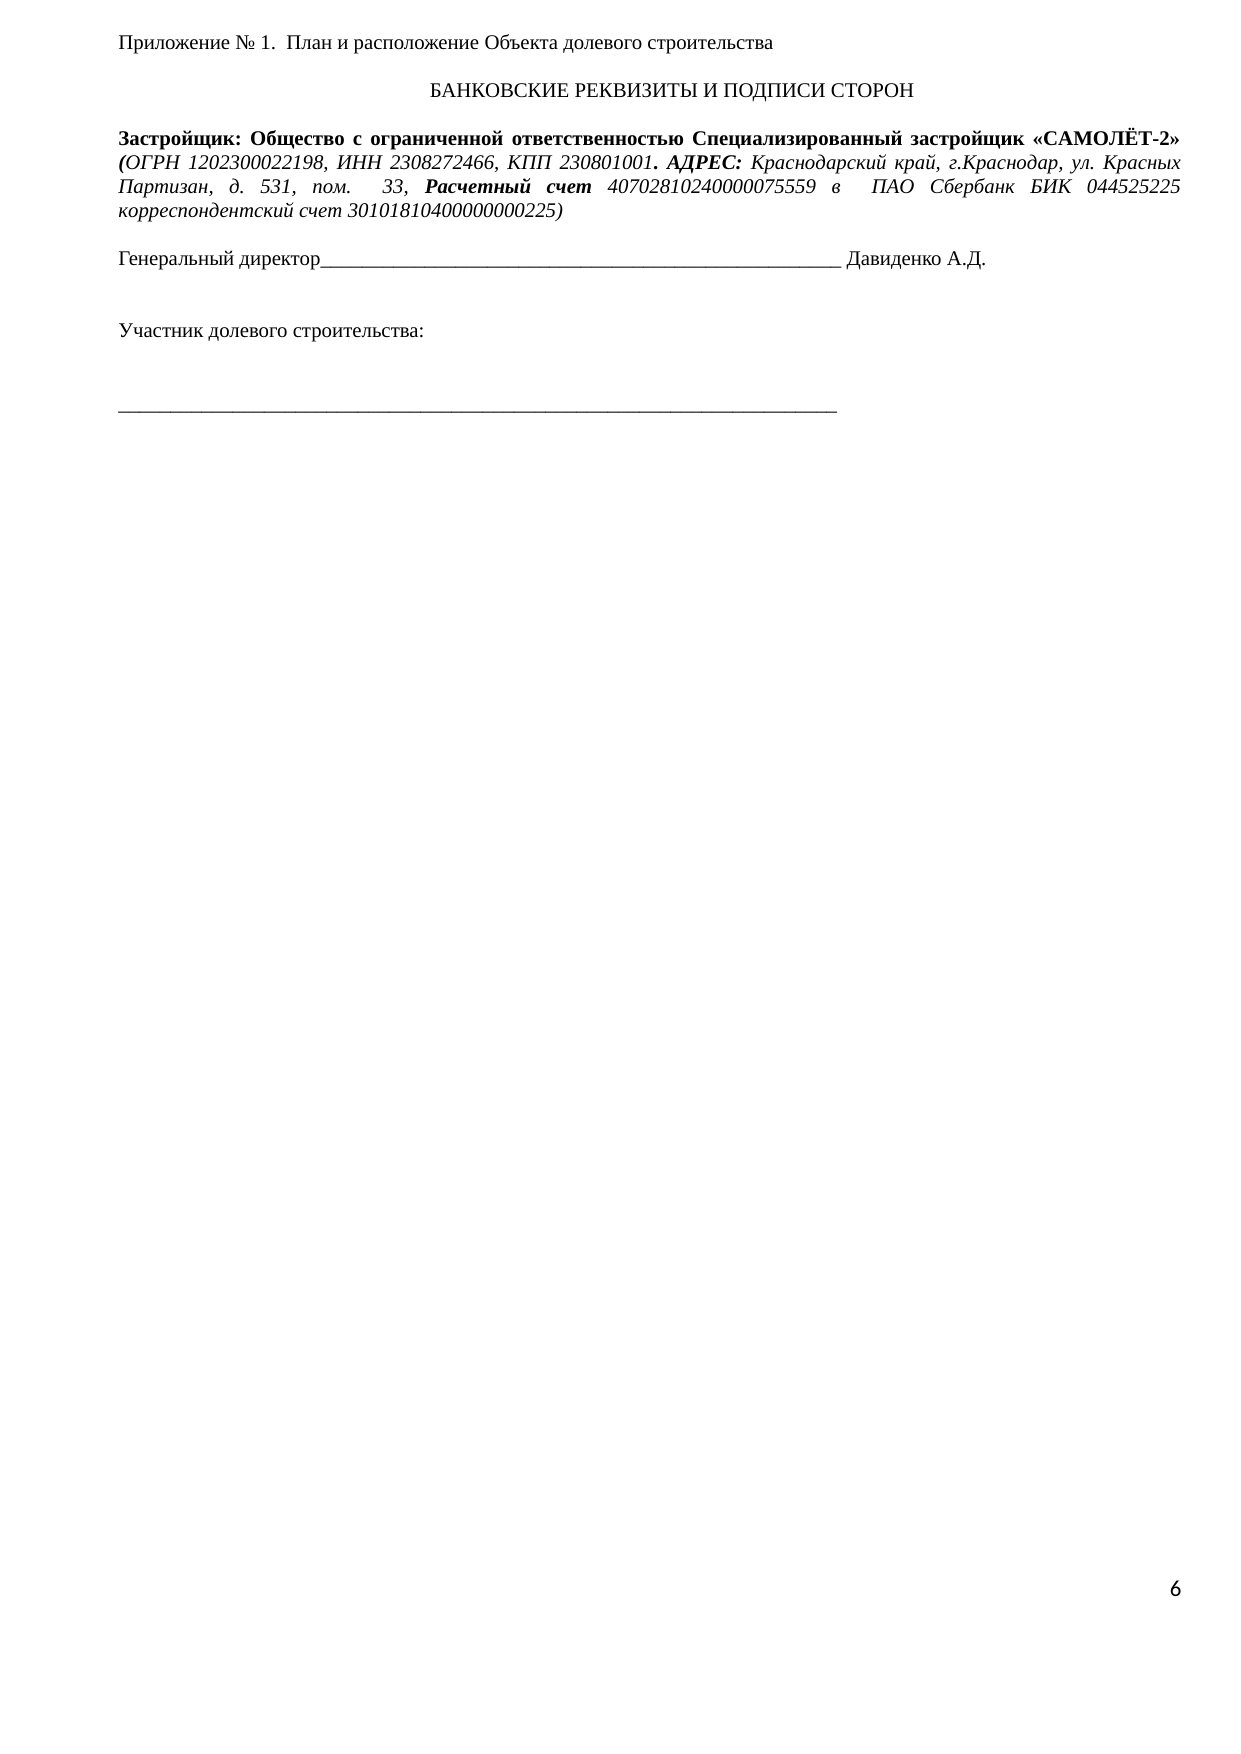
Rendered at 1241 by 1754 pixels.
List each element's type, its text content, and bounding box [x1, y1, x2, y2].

text _____________________________________________________________________ [118, 391, 1181, 414]
text Участник долевого строительства: [118, 318, 1181, 342]
text БАНКОВСКИЕ РЕКВИЗИТЫ И ПОДПИСИ СТОРОН [118, 78, 1181, 102]
text Генеральный директор__________________________________________________ Давиденко А.Д. [118, 246, 1181, 270]
text Приложение № 1. План и расположение Объекта долевого строительства [118, 29, 1181, 54]
text Застройщик: Общество с ограниченной ответственностью Специализированный застройщик «САМОЛЁТ-2» (ОГРН 1202300022198, ИНН 2308272466, КПП 230801001. АДРЕС: Краснодарский край, г.Краснодар, ул. Красных Партизан, д. 531, пом. 33, Расчетный счет 40702810240000075559 в ПАО Сбербанк БИК 044525225 корреспондентский счет 30101810400000000225) [118, 126, 1181, 222]
